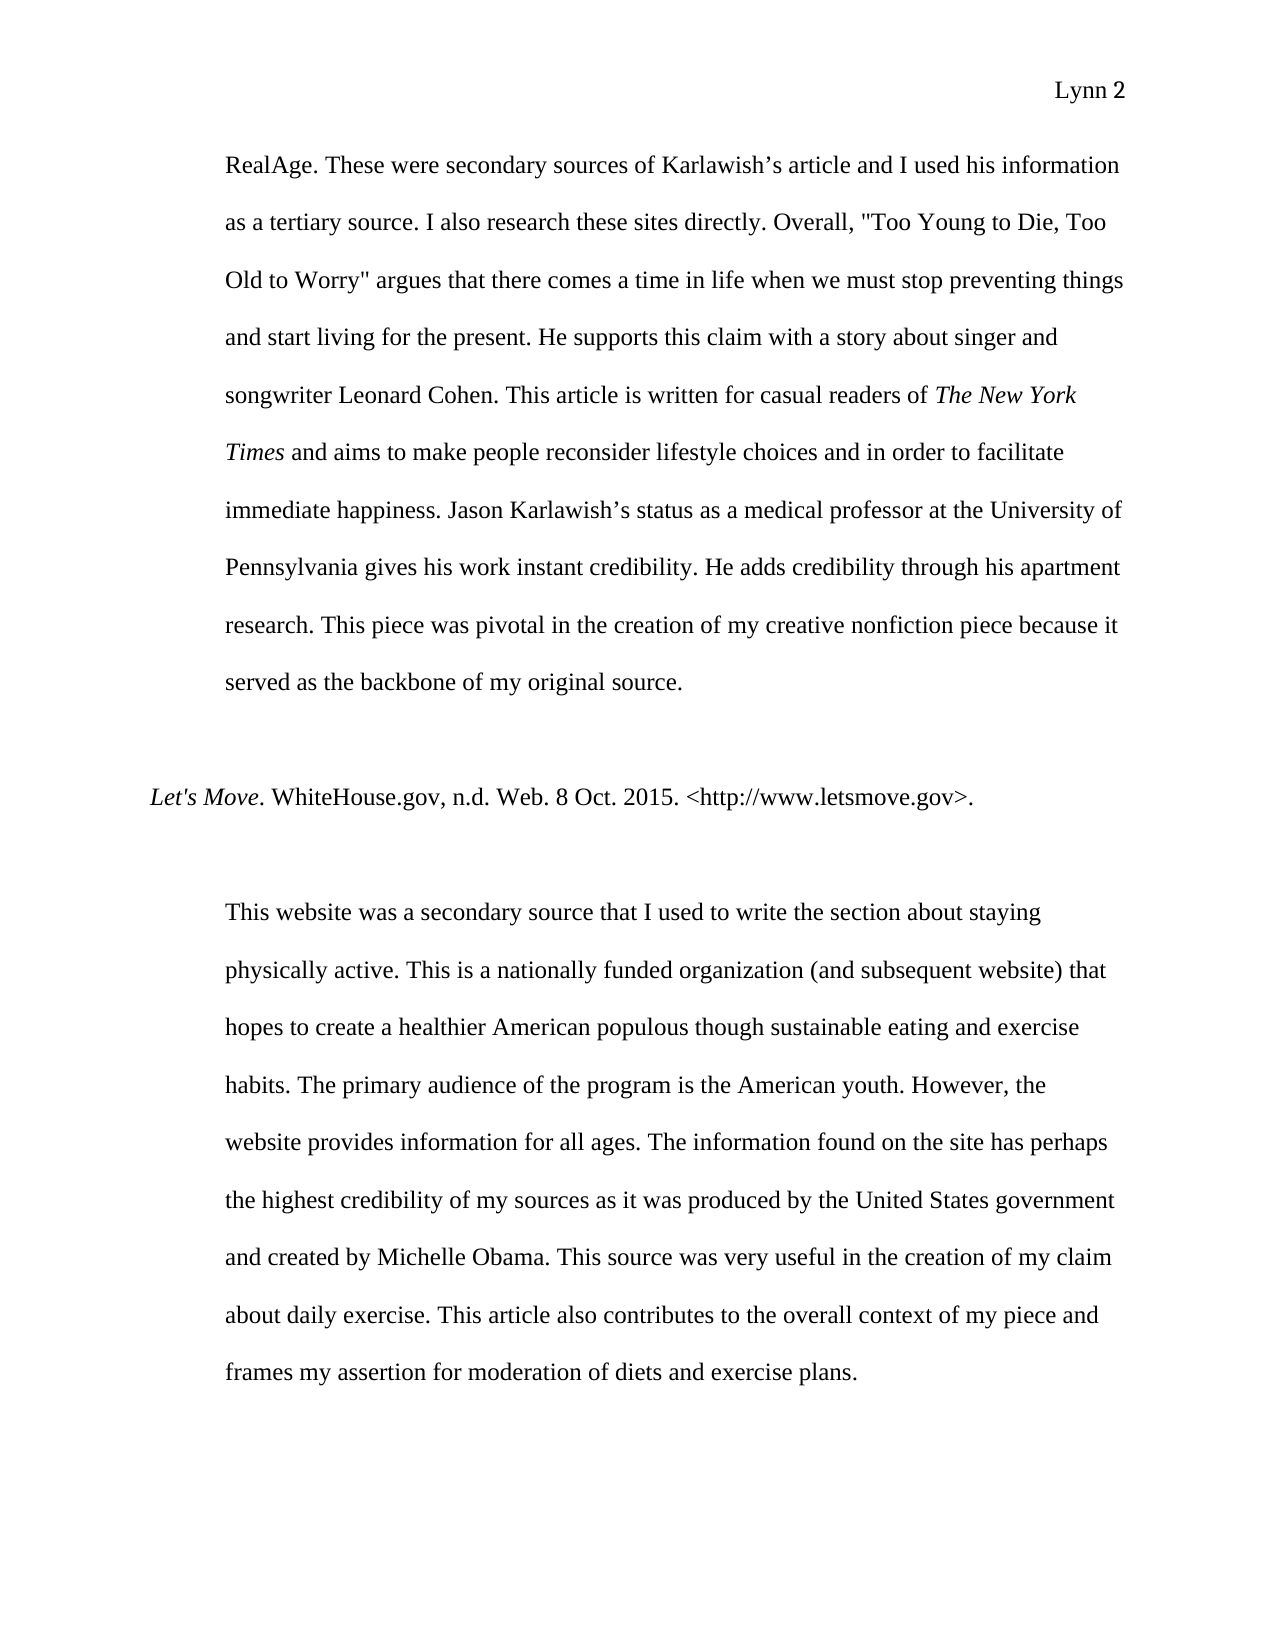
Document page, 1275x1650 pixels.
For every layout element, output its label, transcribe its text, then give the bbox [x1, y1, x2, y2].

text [225, 150, 1125, 696]
text This website was a secondary source that I used to write the section about staying physically active. This is a nationally funded organization (and subsequent website) that hopes to create a healthier American populous though sustainable eating and exercise habits. The primary audience of the program is the American youth. However, the website provides information for all ages. The information found on the site has perhaps the highest credibility of my sources as it was produced by the United States government and created by Michelle Obama. This source was very useful in the creation of my claim about daily exercise. This article also contributes to the overall context of my piece and frames my assertion for moderation of diets and exercise plans. [225, 897, 1125, 1386]
text Let's Move. WhiteHouse.gov, n.d. Web. 8 Oct. 2015. <http://www.letsmove.gov>. [150, 782, 1125, 811]
